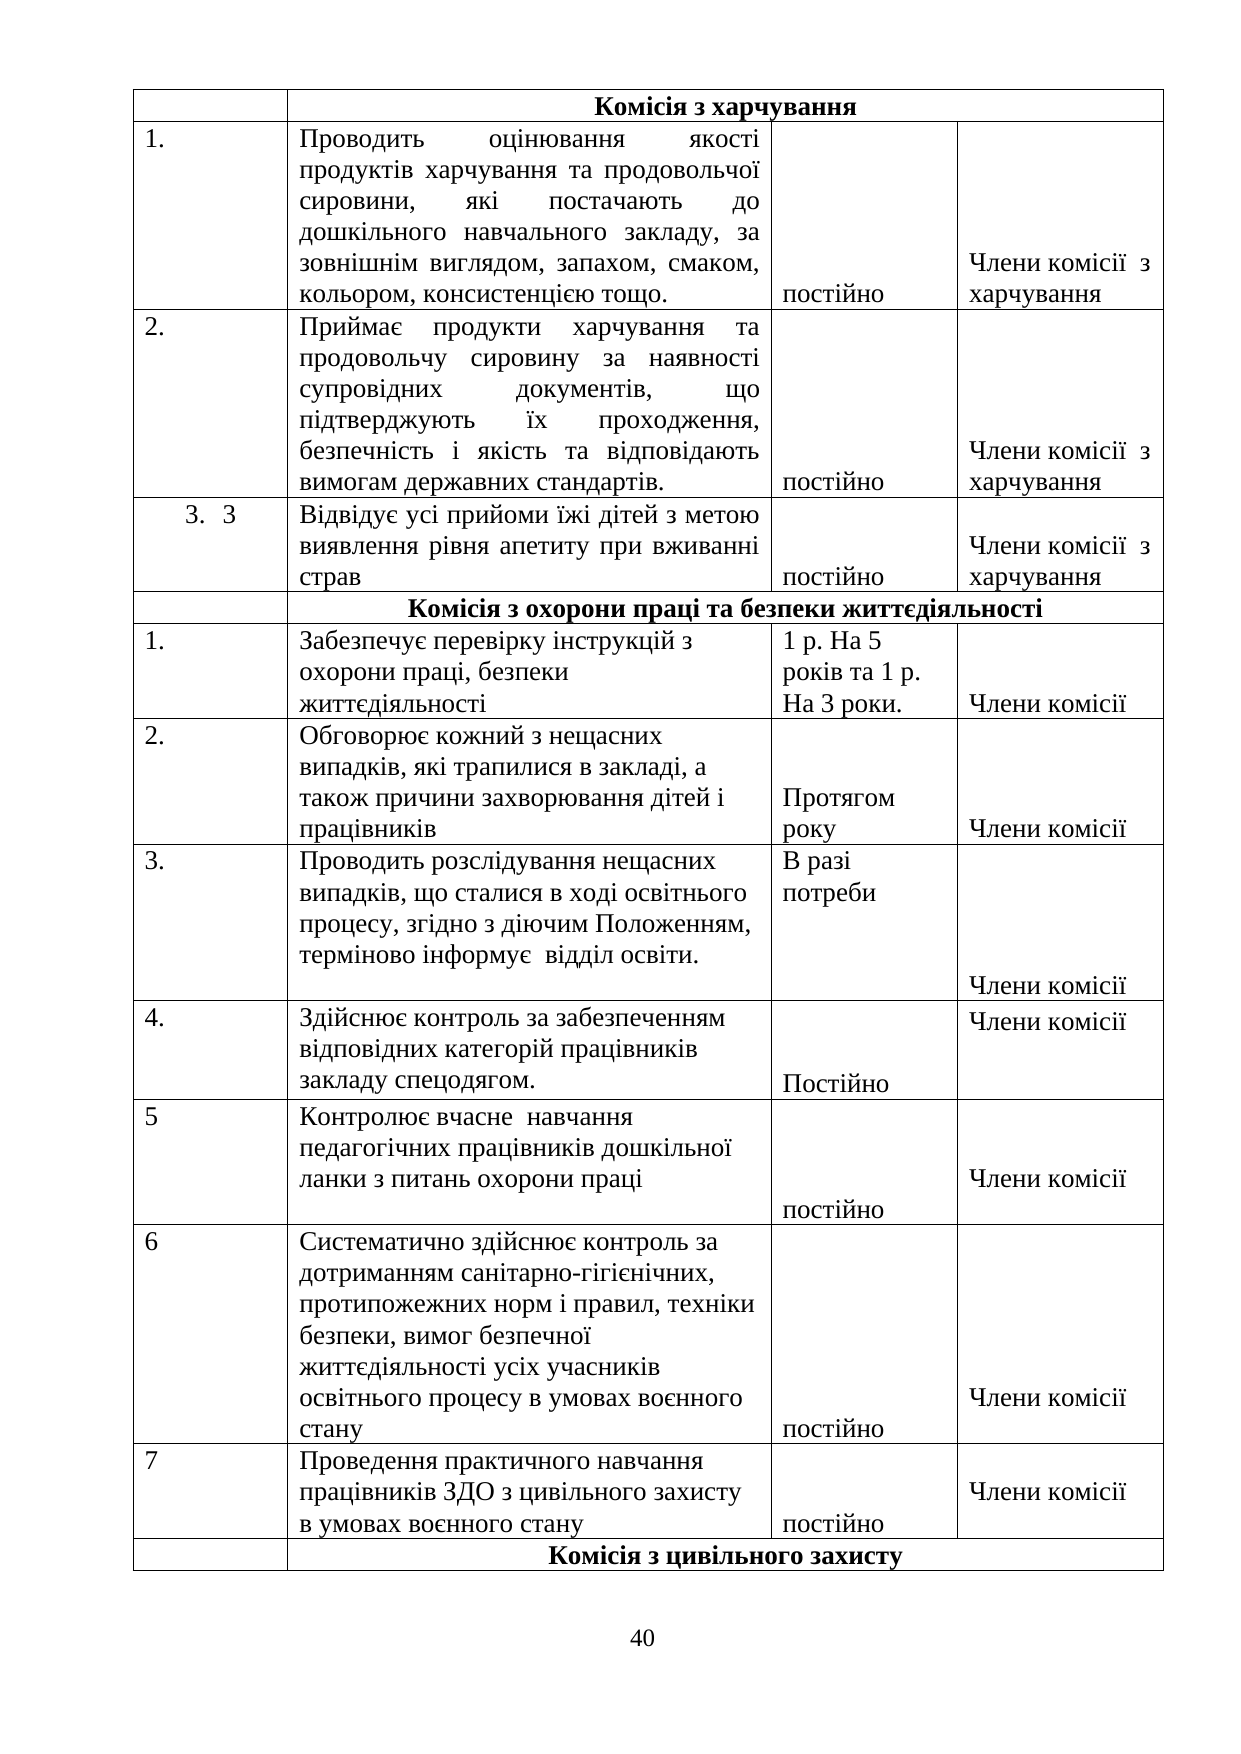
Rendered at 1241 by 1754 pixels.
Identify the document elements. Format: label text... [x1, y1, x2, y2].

table_cell 2. [134, 310, 287, 497]
table_cell постійно [772, 310, 957, 497]
table_cell 1. [134, 624, 287, 718]
table_cell Комісія з харчування [288, 90, 1163, 121]
table_cell Комісія з цивільного захисту [288, 1539, 1163, 1570]
table_cell Протягом року [772, 719, 957, 843]
table_cell постійно [772, 498, 957, 591]
table_cell 5 [134, 1100, 287, 1224]
table_cell Відвідує усі прийоми їжі дітей з метою виявлення рівня апетиту при вживанні страв [288, 498, 771, 591]
table_cell постійно [772, 1444, 957, 1538]
table_cell постійно [772, 1100, 957, 1224]
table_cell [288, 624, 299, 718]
table_cell 6 [134, 1225, 287, 1443]
table_cell Приймає продукти харчування та продовольчу сировину за наявності супровідних документів, що підтверджують їх проходження, безпечність і якість та відповідають вимогам державних стандартів. [288, 310, 771, 497]
table_cell Систематично здійснює контроль за дотриманням санітарно-гігієнічних, протипожежних норм і правил, техніки безпеки, вимог безпечної життєдіяльності усіх учасників освітнього процесу в умовах воєнного стану [363, 1225, 771, 1443]
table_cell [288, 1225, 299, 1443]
table_cell [134, 592, 287, 623]
table_cell Забезпечує перевірку інструкцій з охорони праці, безпеки життєдіяльності [487, 624, 771, 718]
table_cell Члени комісії [958, 1225, 1163, 1443]
table_cell Здійснює контроль за забезпеченням відповідних категорій працівників закладу спецодягом. [288, 1001, 771, 1099]
table_cell Члени комісії з харчування [958, 122, 1163, 309]
table_cell 2. [134, 719, 287, 843]
table_cell Проведення практичного навчання працівників ЗДО з цивільного захисту в умовах воєнного стану [584, 1444, 771, 1538]
table_cell [134, 90, 287, 121]
table_cell 7 [134, 1444, 287, 1538]
table_cell Члени комісії з харчування [958, 310, 1163, 497]
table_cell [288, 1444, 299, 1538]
table_cell Члени комісії з харчування [958, 498, 1163, 591]
table_cell Обговорює кожний з нещасних випадків, які трапилися в закладі, а також причини захворювання дітей і працівників [436, 719, 771, 843]
table_cell Комісія з охорони праці та безпеки життєдіяльності [288, 592, 1163, 623]
table_cell 1. [134, 122, 287, 309]
table_cell 4. [134, 1001, 287, 1099]
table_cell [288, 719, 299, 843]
table_cell Проводить оцінювання якості продуктів харчування та продовольчої сировини, які постачають до дошкільного навчального закладу, за зовнішнім виглядом, запахом, смаком, кольором, консистенцією тощо. [288, 122, 771, 309]
table_cell Постійно [772, 1001, 957, 1099]
table_cell В разі потреби [772, 845, 957, 1000]
table_cell Проводить розслідування нещасних випадків, що сталися в ході освітнього процесу, згідно з діючим Положенням, терміново інформує відділ освіти. [288, 845, 771, 1000]
table_cell 1 р. На 5 років та 1 р. На 3 роки. [882, 624, 957, 718]
table_cell Члени комісії [958, 1444, 1163, 1538]
table_cell [134, 1539, 287, 1570]
table_cell Члени комісії [958, 719, 1163, 843]
table_cell Члени комісії [958, 1100, 1163, 1224]
table_cell 3 [134, 498, 287, 591]
table_cell Контролює вчасне навчання педагогічних працівників дошкільної ланки з питань охорони праці [288, 1100, 771, 1224]
table_cell 3. [134, 845, 287, 1000]
table_cell Члени комісії [958, 845, 1163, 1000]
table_cell Члени комісії [958, 624, 1163, 718]
table_cell Члени комісії [958, 1001, 1163, 1099]
table_cell постійно [772, 122, 957, 309]
table_cell постійно [772, 1225, 957, 1443]
